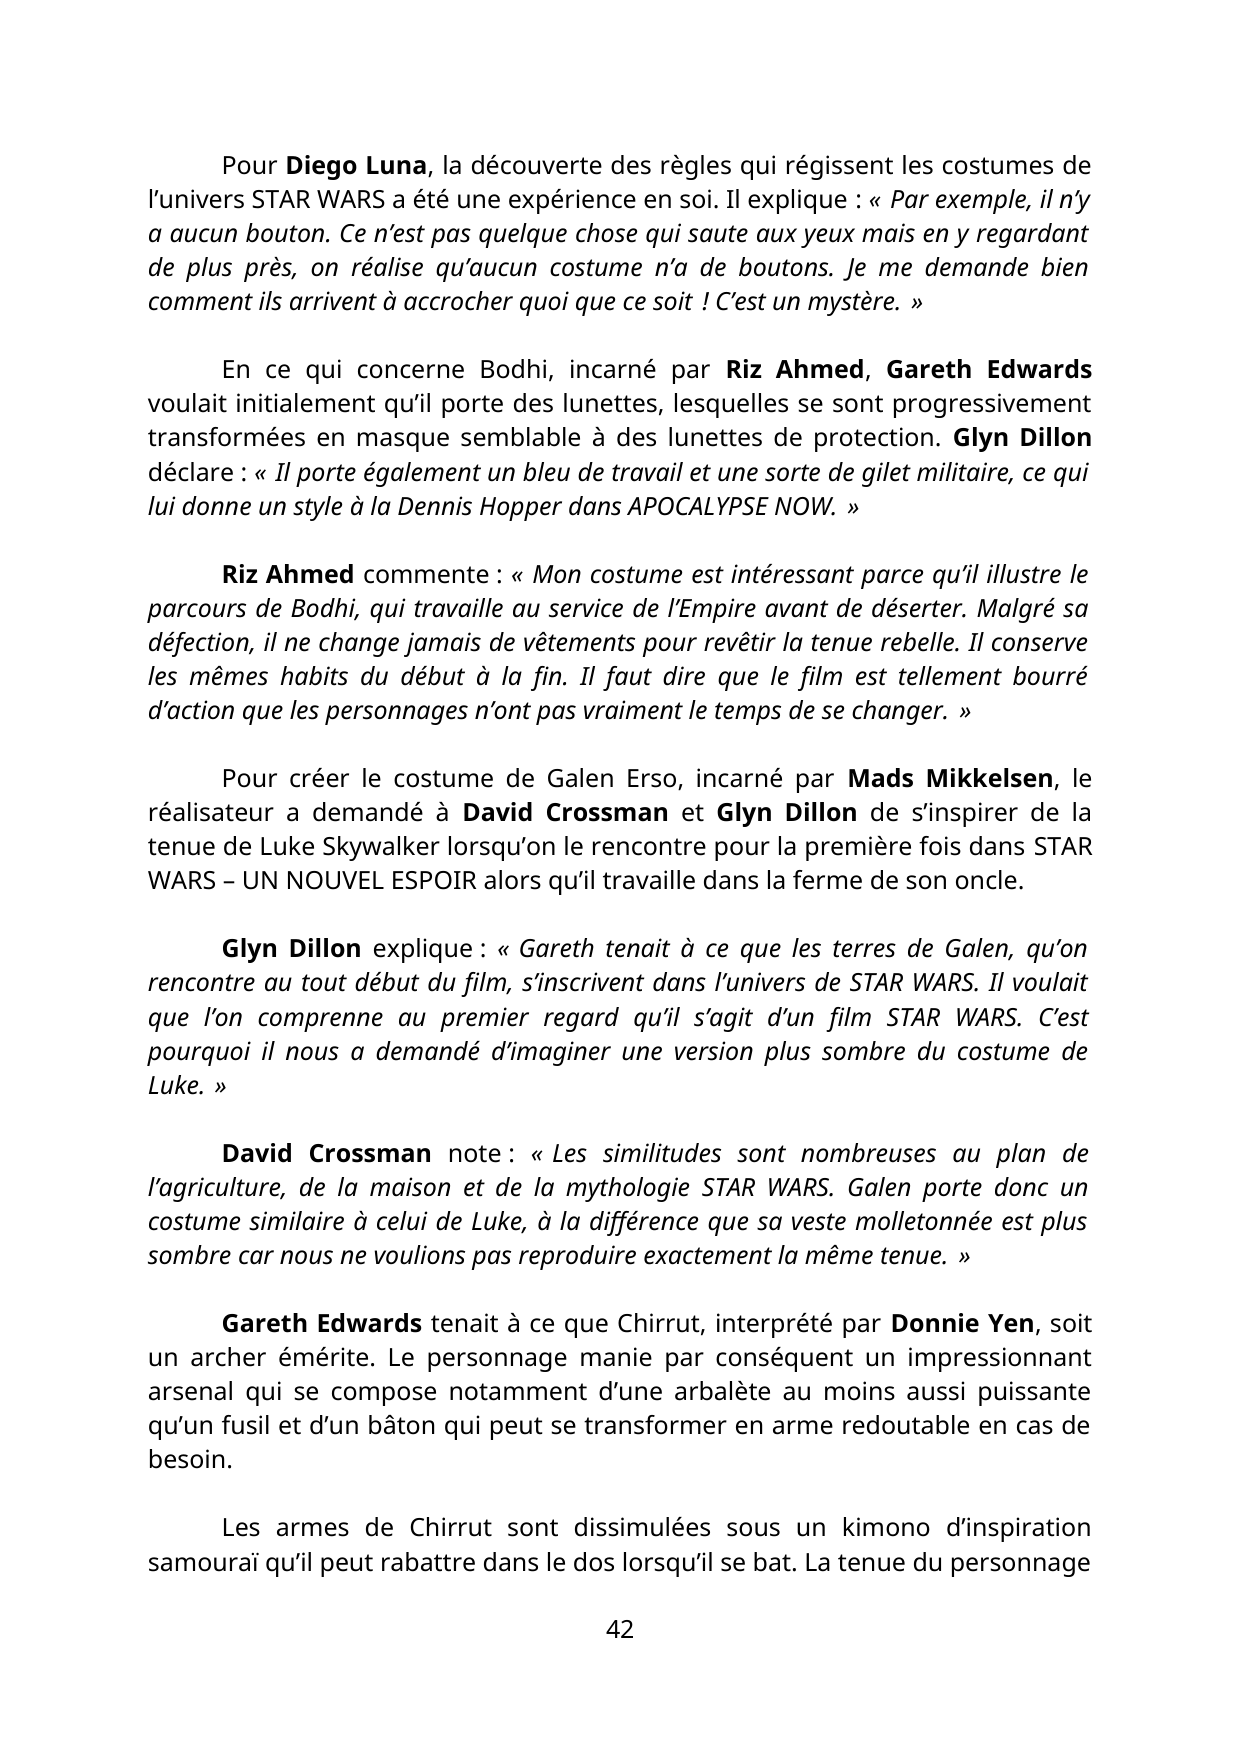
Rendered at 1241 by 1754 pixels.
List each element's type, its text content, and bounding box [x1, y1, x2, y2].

text Riz Ahmed commente : « Mon costume est intéressant parce qu’il illustre le parcours de Bodhi, qui travaille au service de l’Empire avant de déserter. Malgré sa défection, il ne change jamais de vêtements pour revêtir la tenue rebelle. Il conserve les mêmes habits du début à la fin. Il faut dire que le film est tellement bourré d’action que les personnages n’ont pas vraiment le temps de se changer. » [148, 556, 1093, 727]
text Gareth Edwards tenait à ce que Chirrut, interprété par Donnie Yen, soit un archer émérite. Le personnage manie par conséquent un impressionnant arsenal qui se compose notamment d’une arbalète au moins aussi puissante qu’un fusil et d’un bâton qui peut se transformer en arme redoutable en cas de besoin. [148, 1306, 1093, 1476]
text David Crossman note : « Les similitudes sont nombreuses au plan de l’agriculture, de la maison et de la mythologie STAR WARS. Galen porte donc un costume similaire à celui de Luke, à la différence que sa veste molletonnée est plus sombre car nous ne voulions pas reproduire exactement la même tenue. » [148, 1135, 1093, 1272]
text En ce qui concerne Bodhi, incarné par Riz Ahmed, Gareth Edwards voulait initialement qu’il porte des lunettes, lesquelles se sont progressivement transformées en masque semblable à des lunettes de protection. Glyn Dillon déclare : « Il porte également un bleu de travail et une sorte de gilet militaire, ce qui lui donne un style à la Dennis Hopper dans APOCALYPSE NOW. » [148, 352, 1093, 522]
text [148, 1510, 1093, 1578]
text Pour créer le costume de Galen Erso, incarné par Mads Mikkelsen, le réalisateur a demandé à David Crossman et Glyn Dillon de s’inspirer de la tenue de Luke Skywalker lorsqu’on le rencontre pour la première fois dans STAR WARS – UN NOUVEL ESPOIR alors qu’il travaille dans la ferme de son oncle. [148, 761, 1093, 897]
text Glyn Dillon explique : « Gareth tenait à ce que les terres de Galen, qu’on rencontre au tout début du film, s’inscrivent dans l’univers de STAR WARS. Il voulait que l’on comprenne au premier regard qu’il s’agit d’un film STAR WARS. C’est pourquoi il nous a demandé d’imaginer une version plus sombre du costume de Luke. » [148, 931, 1093, 1101]
text Pour Diego Luna, la découverte des règles qui régissent les costumes de l’univers STAR WARS a été une expérience en soi. Il explique : « Par exemple, il n’y a aucun bouton. Ce n’est pas quelque chose qui saute aux yeux mais en y regardant de plus près, on réalise qu’aucun costume n’a de boutons. Je me demande bien comment ils arrivent à accrocher quoi que ce soit ! C’est un mystère. » [148, 148, 1093, 318]
